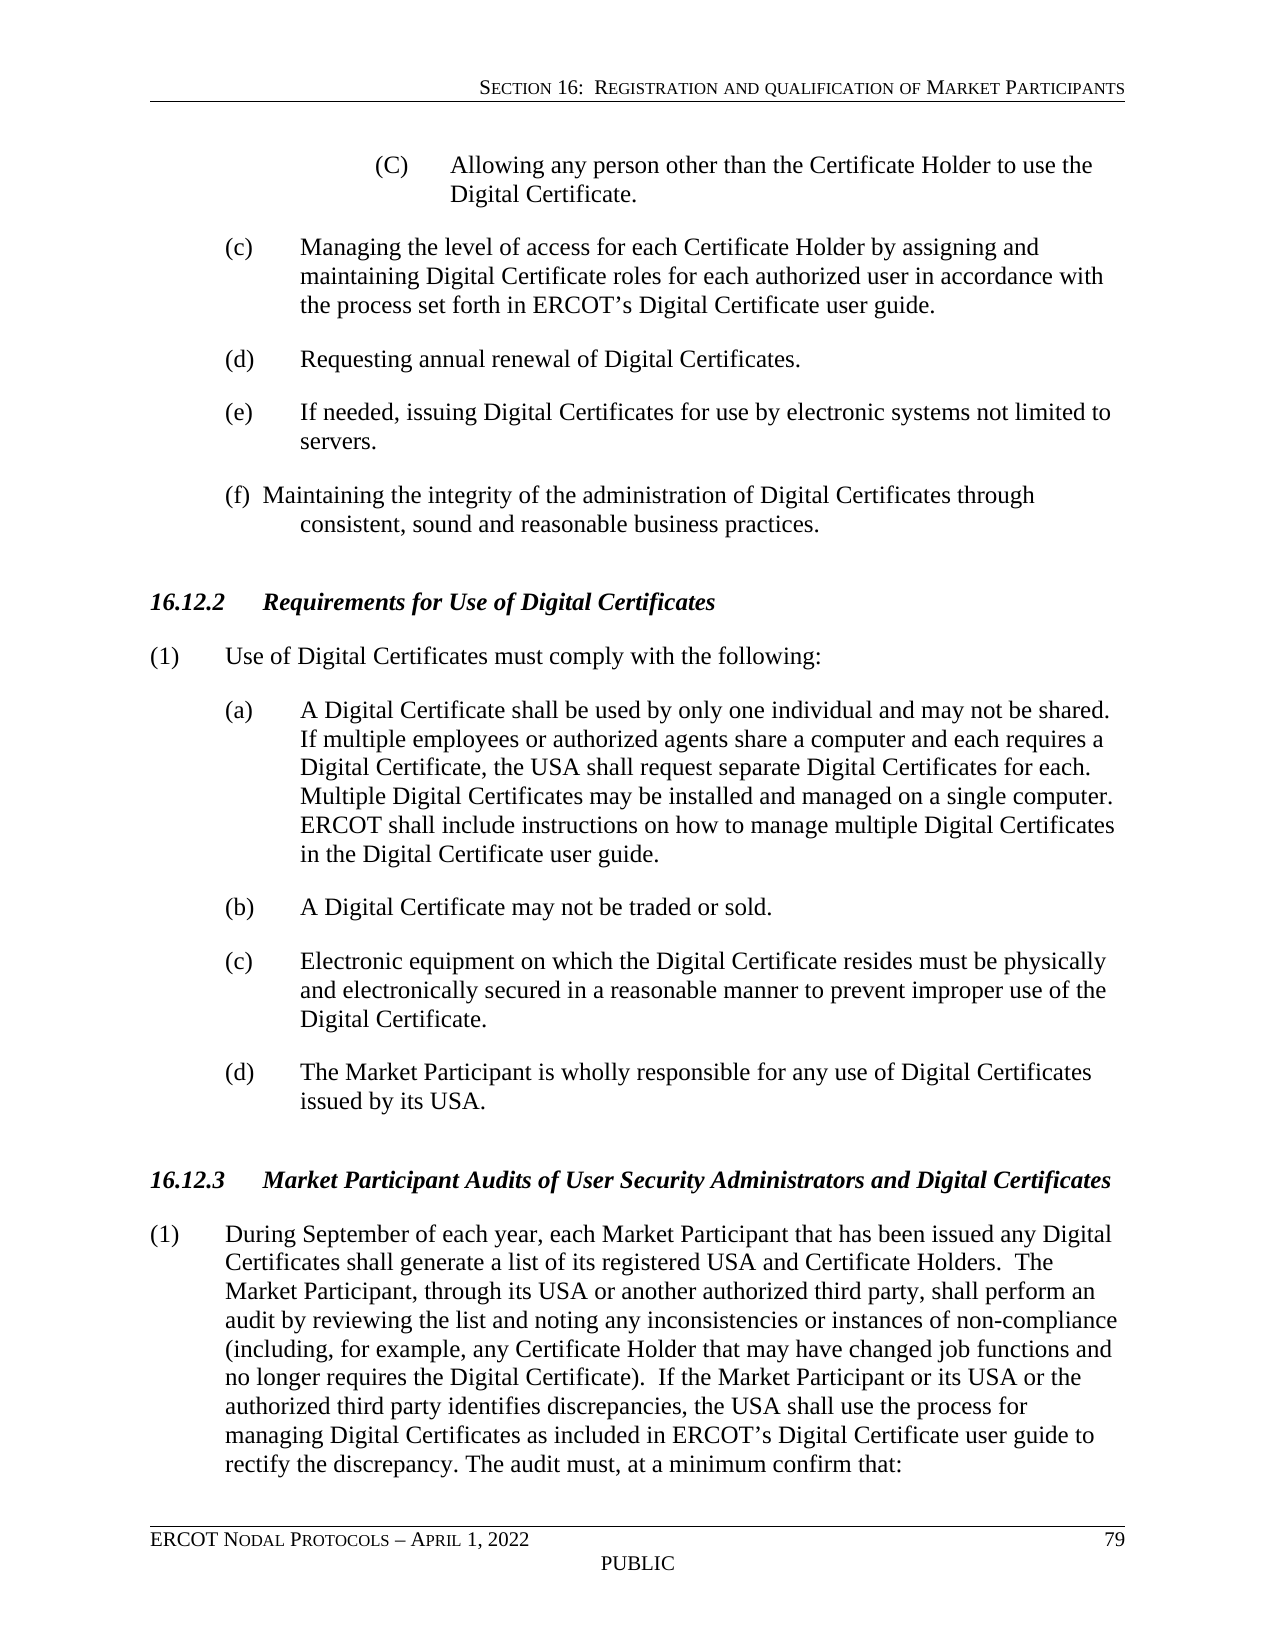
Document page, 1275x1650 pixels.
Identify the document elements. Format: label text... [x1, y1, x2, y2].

list (c) Electronic equipment on which the Digital Certificate resides must be physically and electronically secured in a reasonable manner to prevent improper use of the Digital Certificate. [225, 946, 1125, 1032]
text 16.12.2 Requirements for Use of Digital Certificates [150, 587, 1125, 616]
list (c) Managing the level of access for each Certificate Holder by assigning and maintaining Digital Certificate roles for each authorized user in accordance with the process set forth in ERCOT’s Digital Certificate user guide. [225, 232, 1125, 319]
list (b) A Digital Certificate may not be traded or sold. [225, 892, 1125, 921]
list (d) The Market Participant is wholly responsible for any use of Digital Certificates issued by its USA. [225, 1057, 1125, 1115]
list (d) Requesting annual renewal of Digital Certificates. [225, 344, 1125, 372]
list Maintaining the integrity of the administration of Digital Certificates through consistent, sound and reasonable business practices. [225, 480, 1125, 537]
list (1) Use of Digital Certificates must comply with the following: [150, 641, 1125, 670]
list (e) If needed, issuing Digital Certificates for use by electronic systems not limited to servers. [225, 397, 1125, 455]
list (C) Allowing any person other than the Certificate Holder to use the Digital Certificate. [375, 150, 1125, 207]
text (1) During September of each year, each Market Participant that has been issued any Digital Certificates shall generate a list of its registered USA and Certificate Holders. The Market Participant, through its USA or another authorized third party, shall perform an audit by reviewing the list and noting any inconsistencies or instances of non-compliance (including, for example, any Certificate Holder that may have changed job functions and no longer requires the Digital Certificate). If the Market Participant or its USA or the authorized third party identifies discrepancies, the USA shall use the process for managing Digital Certificates as included in ERCOT’s Digital Certificate user guide to rectify the discrepancy. The audit must, at a minimum confirm that: [150, 1219, 1125, 1477]
text 16.12.3 Market Participant Audits of User Security Administrators and Digital Certificates [150, 1165, 1125, 1194]
list (a) A Digital Certificate shall be used by only one individual and may not be shared. If multiple employees or authorized agents share a computer and each requires a Digital Certificate, the shall request separate Digital Certificates for each. Multiple Digital Certificates may be installed and managed on a single computer. ERCOT shall include instructions on how to manage multiple Digital Certificates in the Digital Certificate user guide. [225, 695, 1125, 867]
